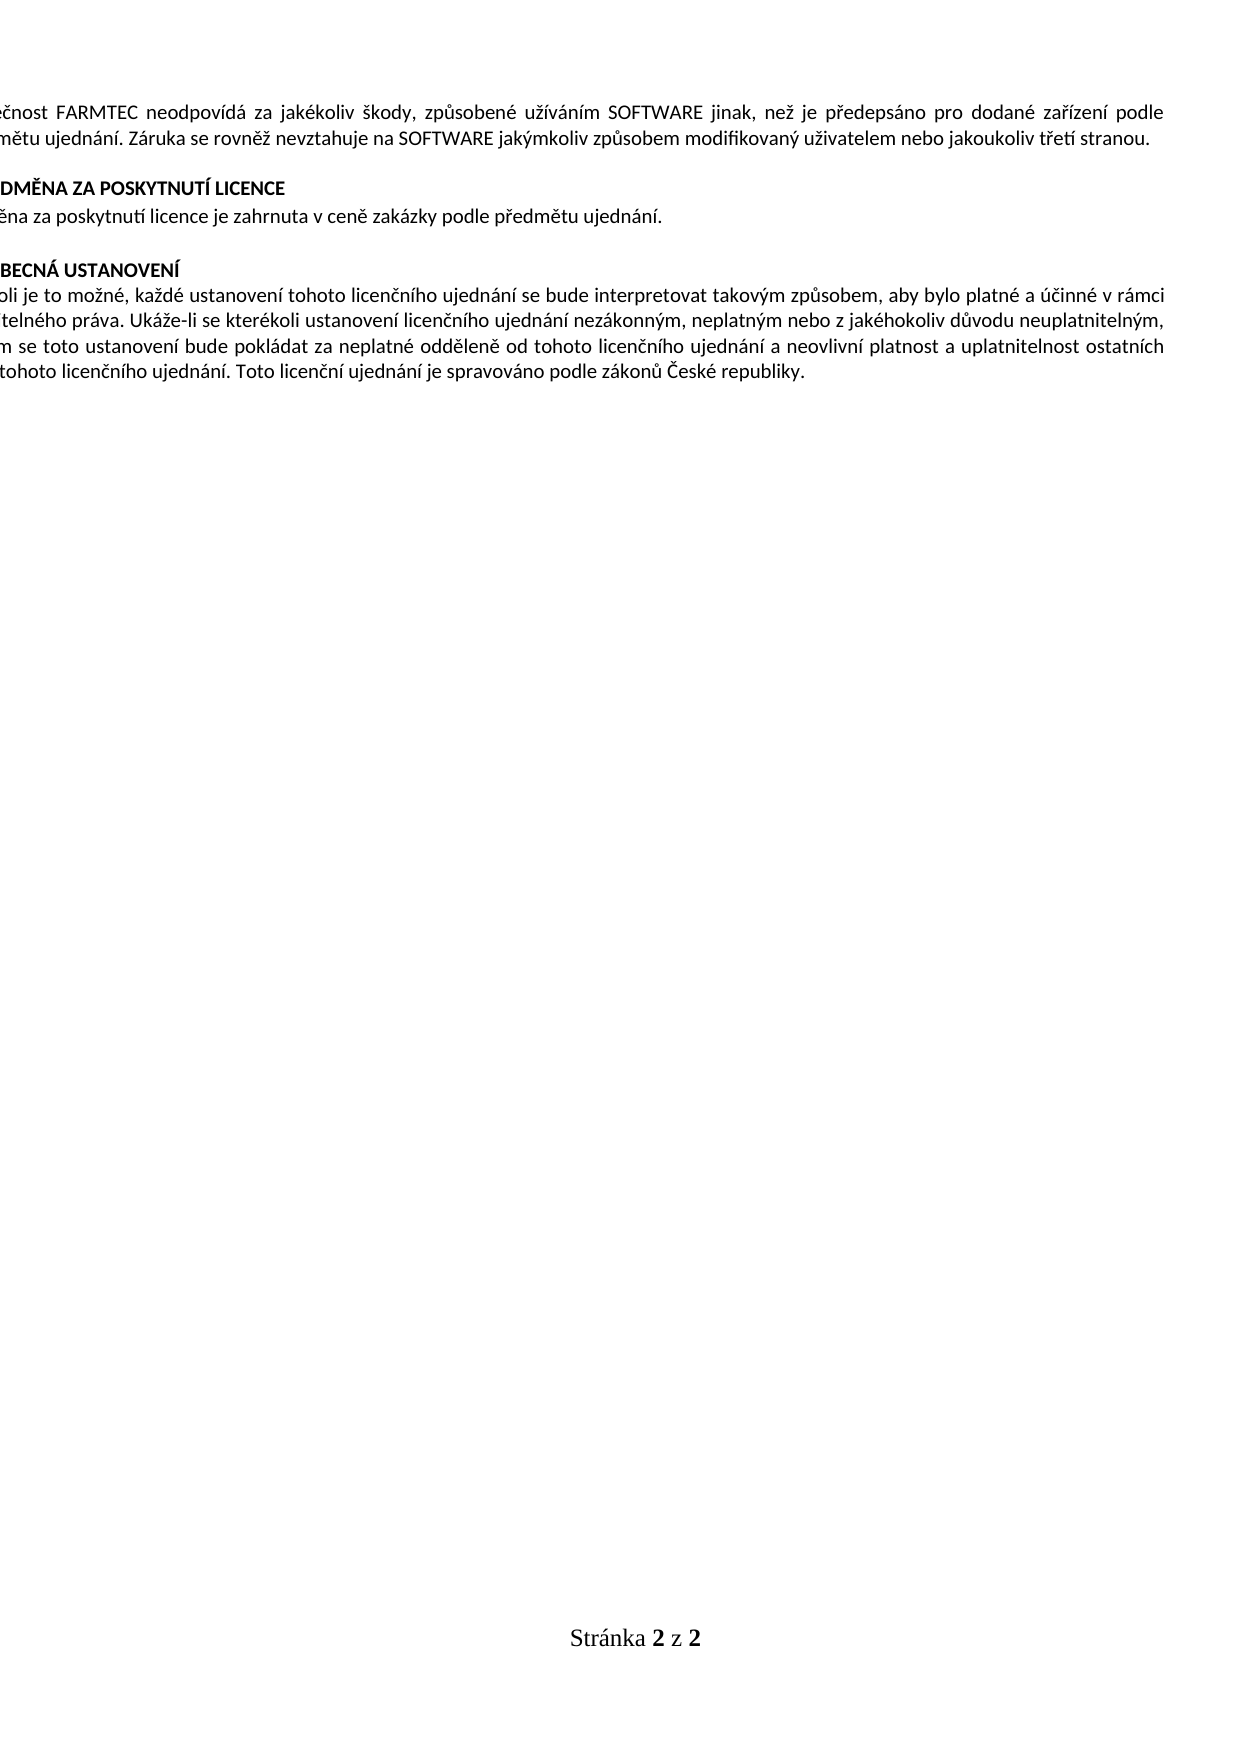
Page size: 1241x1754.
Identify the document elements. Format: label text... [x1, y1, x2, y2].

text Odměna za poskytnutí licence je zahrnuta v ceně zakázky podle předmětu ujednání. [0, 202, 1167, 229]
text Kdekoli je to možné, každé ustanovení tohoto licenčního ujednání se bude interpretovat takovým způsobem, aby bylo platné a účinné v rámci použitelného práva. Ukáže-li se kterékoli ustanovení licenčního ujednání nezákonným, neplatným nebo z jakéhokoliv důvodu neuplatnitelným, potom se toto ustanovení bude pokládat za neplatné odděleně od tohoto licenčního ujednání a neovlivní platnost a uplatnitelnost ostatních částí tohoto licenčního ujednání. Toto licenční ujednání je spravováno podle zákonů České republiky. [0, 282, 1167, 384]
text 6. OBECNÁ USTANOVENÍ [0, 257, 1167, 282]
text Společnost FARMTEC neodpovídá za jakékoliv škody, způsobené užíváním SOFTWARE jinak, než je předepsáno pro dodané zařízení podle předmětu ujednání. Záruka se rovněž nevztahuje na SOFTWARE jakýmkoliv způsobem modifikovaný uživatelem nebo jakoukoliv třetí stranou. [0, 99, 1167, 150]
text 5. ODMĚNA ZA POSKYTNUTÍ LICENCE [0, 176, 1167, 201]
